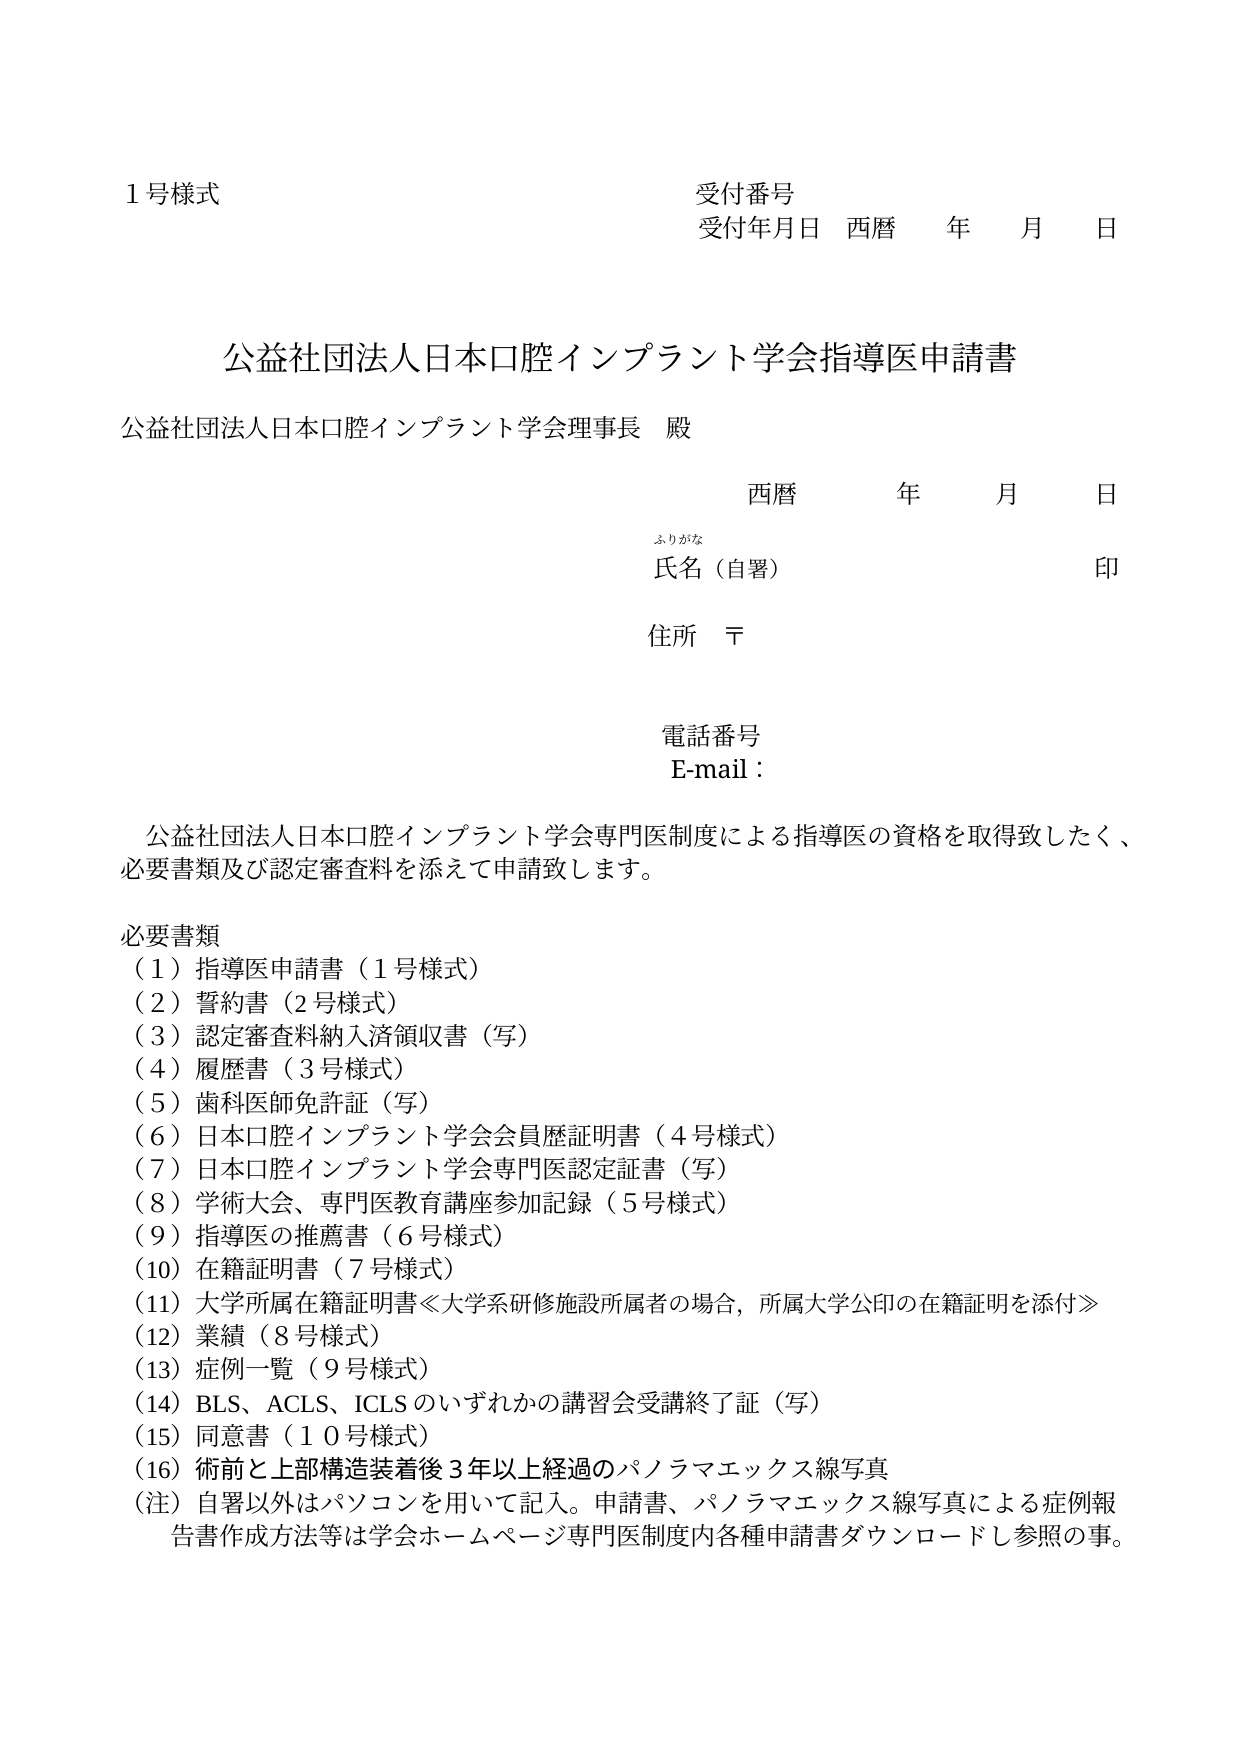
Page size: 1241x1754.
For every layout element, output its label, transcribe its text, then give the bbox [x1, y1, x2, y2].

text 西暦 年 月 日 [121, 477, 1120, 511]
text （５）歯科医師免許証（写） [121, 1086, 1120, 1119]
text 公益社団法人日本口腔インプラント学会専門医制度による指導医の資格を取得致したく、必要書類及び認定審査料を添えて申請致します。 [121, 819, 1120, 886]
text （13）症例一覧（９号様式） [121, 1352, 1120, 1386]
text （２）誓約書（2号様式） [121, 986, 1120, 1019]
text （14）BLS、ACLS、ICLSのいずれかの講習会受講終了証（写） [121, 1386, 1120, 1419]
text （４）履歴書（３号様式） [121, 1052, 1120, 1086]
text 電話番号 [121, 719, 1021, 752]
text （10）在籍証明書（７号様式） [121, 1252, 1120, 1286]
text （６）日本口腔インプラント学会会員歴証明書（４号様式） [121, 1119, 1120, 1152]
text （９）指導医の推薦書（６号様式） [121, 1219, 1120, 1252]
text （自署） 印 [121, 544, 1120, 586]
text （１）指導医申請書（１号様式） [121, 952, 1120, 986]
text 公益社団法人日本口腔インプラント学会理事長 殿 [121, 411, 1120, 444]
text （注）自署以外はパソコンを用いて記入。申請書、パノラマエックス線写真による症例報告書作成方法等は学会ホームページ専門医制度内各種申請書ダウンロードし参照の事。 [121, 1486, 1120, 1552]
text １号様式 受付番号 [121, 177, 1120, 211]
text （８）学術大会、専門医教育講座参加記録（５号様式） [121, 1186, 1120, 1219]
text 受付年月日 西暦 年 月 日 [121, 211, 1120, 244]
text 住所 〒 [121, 619, 1021, 652]
text E-mail： [121, 752, 1021, 786]
text （12）業績（８号様式） [121, 1319, 1120, 1352]
text （３）認定審査料納入済領収書（写） [121, 1019, 1120, 1052]
text （11）大学所属在籍証明書≪大学系研修施設所属者の場合，所属大学公印の在籍証明を添付≫ [121, 1286, 1120, 1319]
text （16）術前と上部構造装着後3年以上経過のパノラマエックス線写真 [121, 1452, 1120, 1486]
text （15）同意書（１０号様式） [121, 1419, 1120, 1452]
text 公益社団法人日本口腔インプラント学会指導医申請書 [121, 344, 1120, 377]
text 必要書類 [121, 919, 1120, 952]
text （７）日本口腔インプラント学会専門医認定証書（写） [121, 1152, 1120, 1186]
